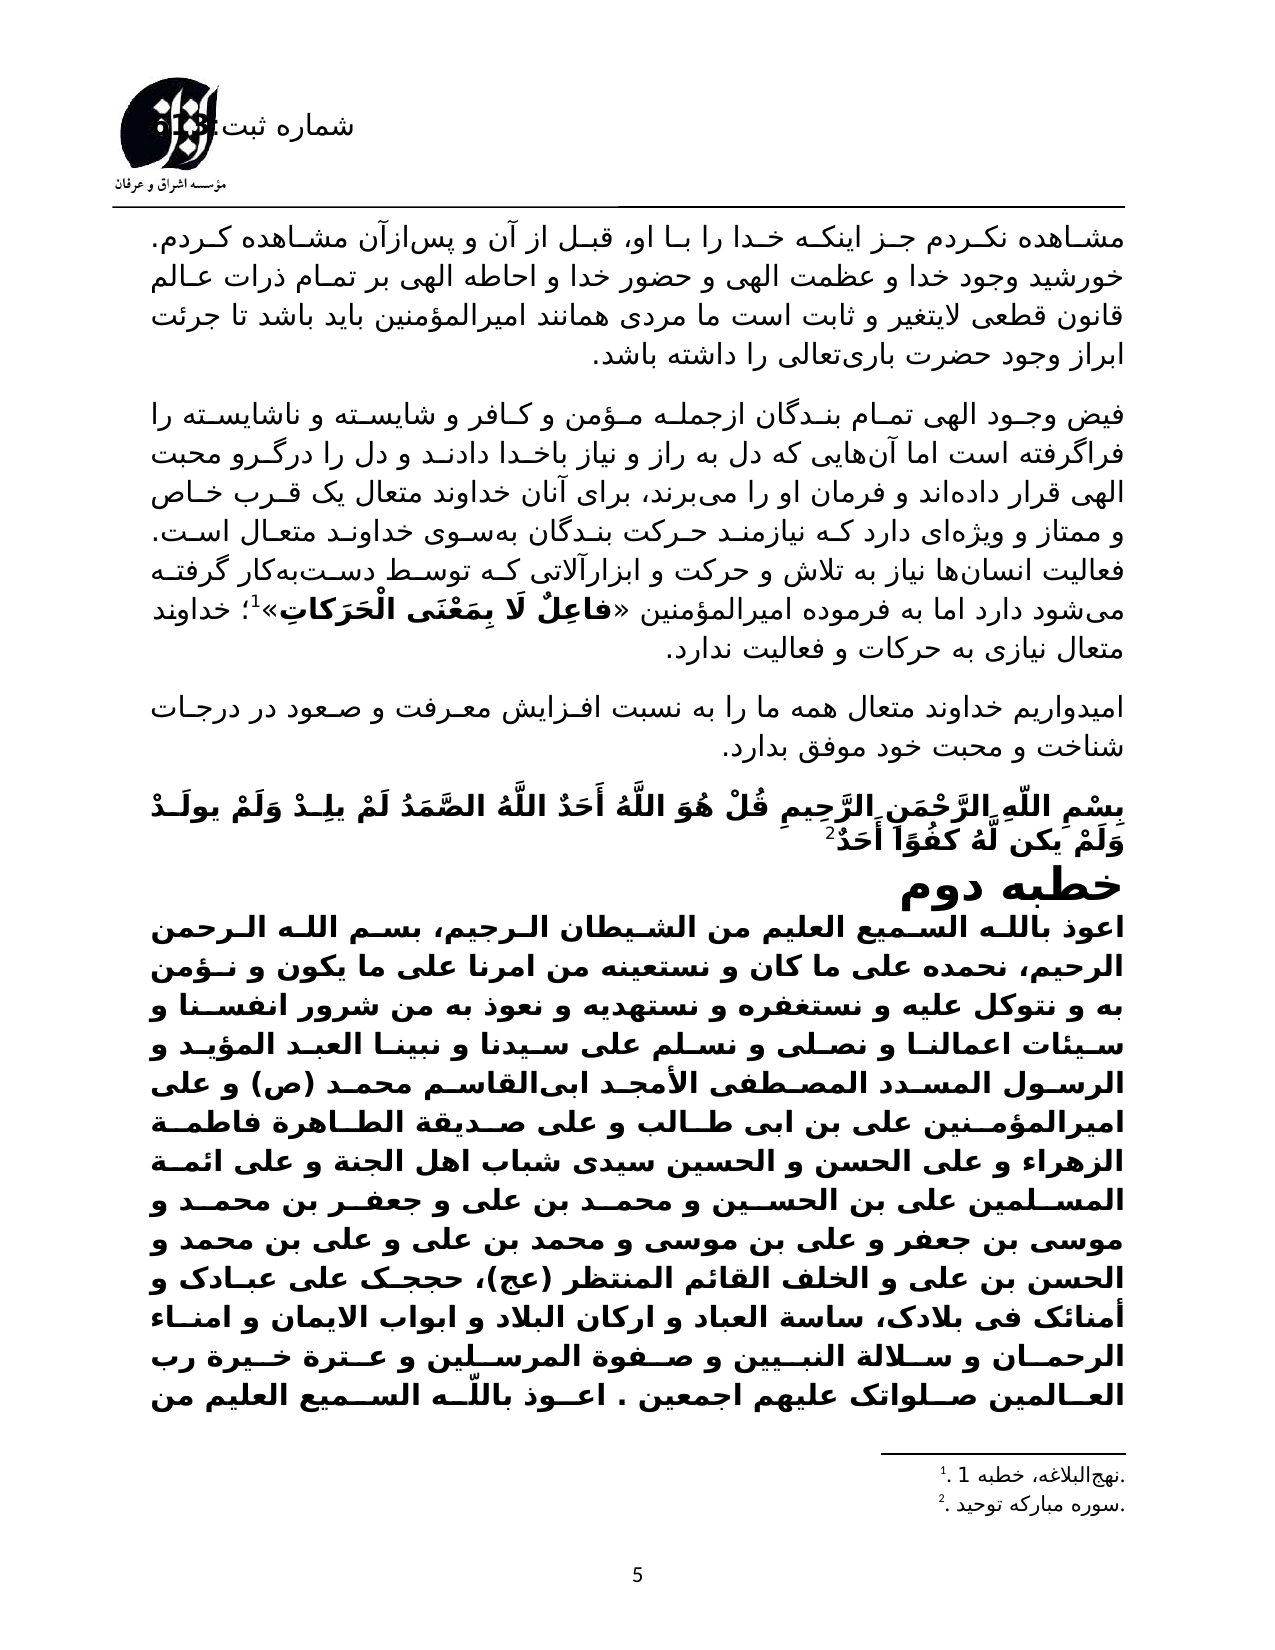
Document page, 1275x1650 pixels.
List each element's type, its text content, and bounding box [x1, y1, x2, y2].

text بِسْمِ اللّهِ الرَّحْمَنِ الرَّحِیمِ قُلْ هُوَ اللَّهُ أَحَدٌ اللَّهُ الصَّمَدُ لَمْ یلِدْ وَلَمْ یولَدْ وَلَمْ یکن لَّهُ کفُوًا أَحَدٌ [150, 789, 1125, 857]
text امیدواریم خداوند متعال همه ما را به نسبت افزایش معرفت و صعود در درجات شناخت و محبت خود موفق بدارد. [150, 691, 1125, 764]
text فیض وجود الهی تمام بندگان ازجمله مؤمن و کافر و شایسته و ناشایسته را فراگرفته است اما آن‌هایی که دل به راز و نیاز باخدا دادند و دل را درگرو محبت الهی قرار داده‌اند و فرمان او را می‌برند، برای آنان خداوند متعال یک قرب خاص و ممتاز و ویژه‌ای دارد که نیازمند حرکت بندگان به‌سوی خداوند متعال است. فعالیت انسان‌ها نیاز به تلاش و حرکت و ابزارآلاتی که توسط دست‌به‌کار گرفته می‌شود دارد اما به فرموده امیرالمؤمنین «فاعِلٌ لَا بِمَعْنَی الْحَرَکاتِ»؛ خداوند متعال نیازی به حرکات و فعالیت ندارد. [150, 397, 1125, 665]
subtitle خطبه دوم [150, 857, 1125, 911]
picture [111, 76, 227, 194]
